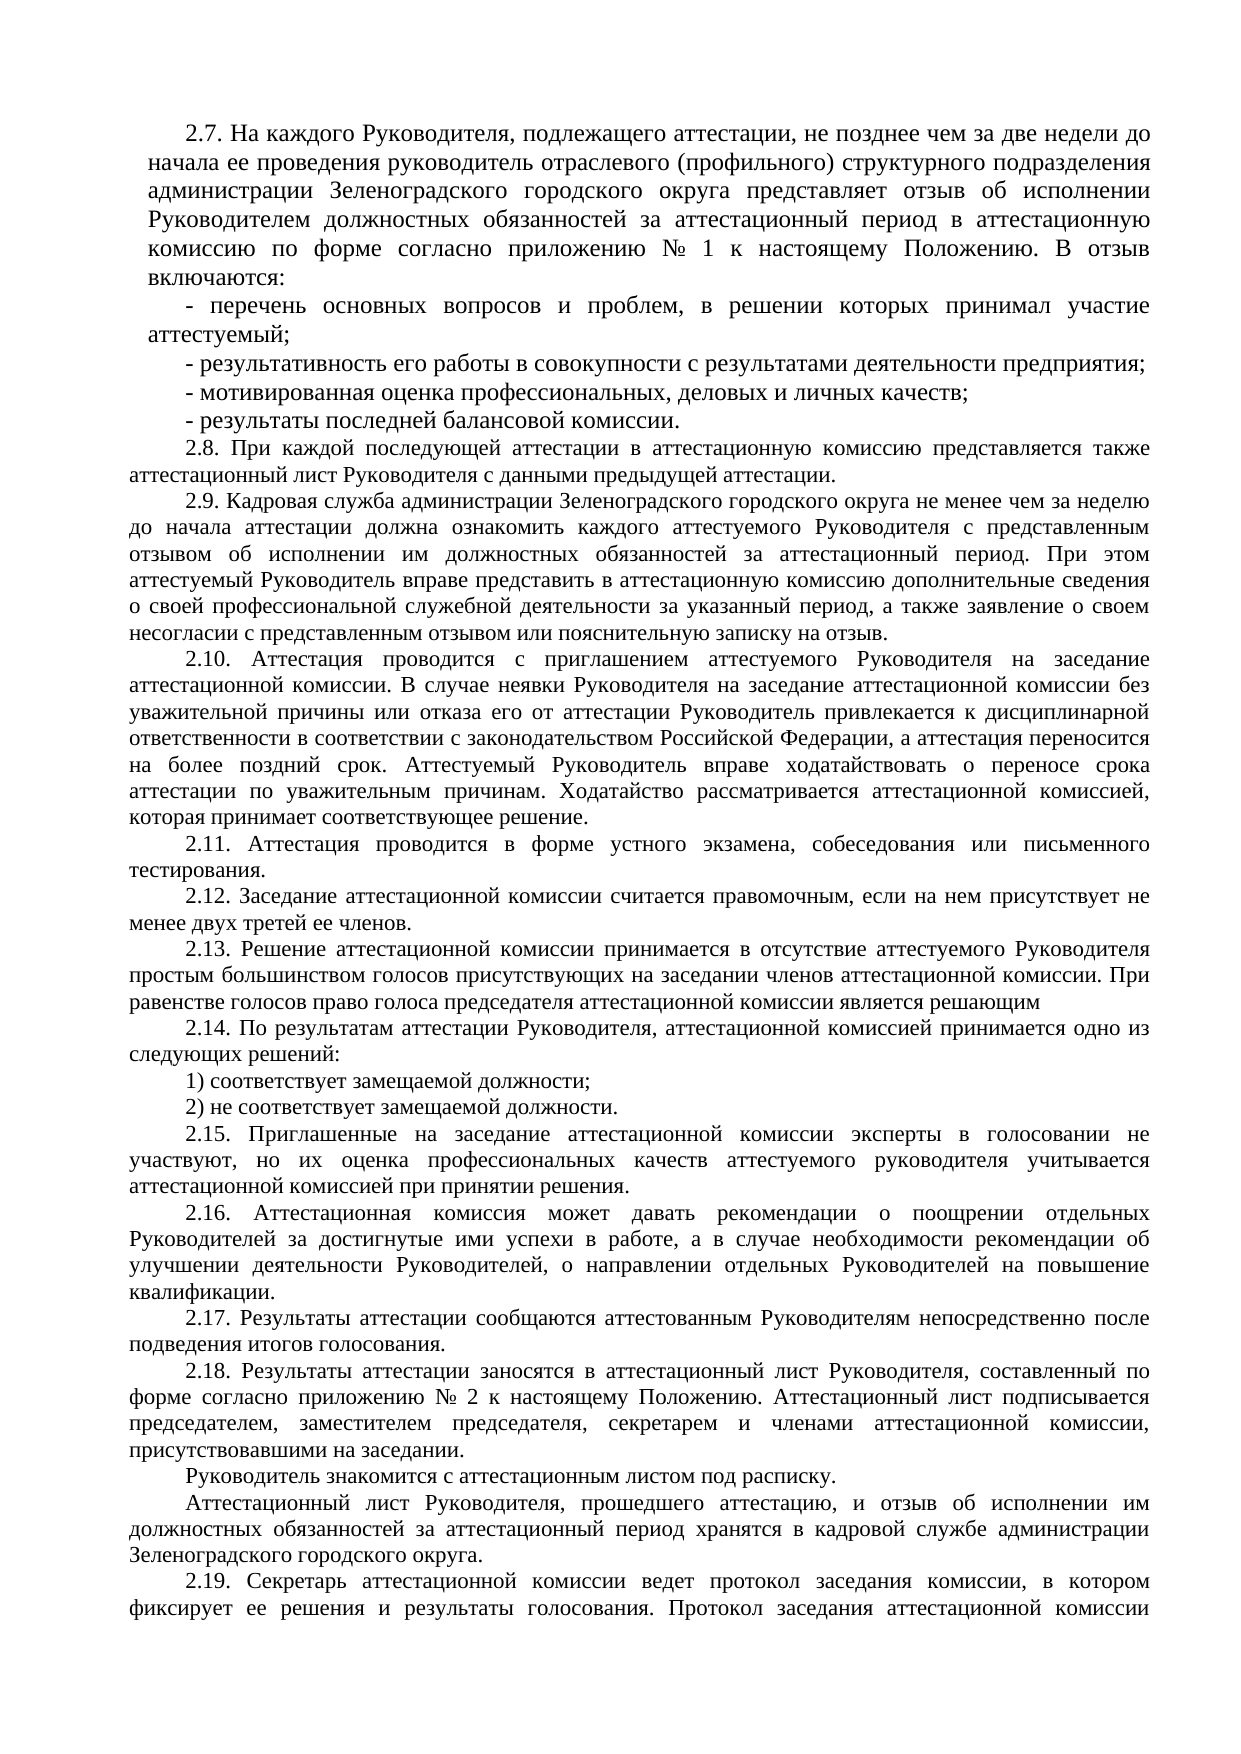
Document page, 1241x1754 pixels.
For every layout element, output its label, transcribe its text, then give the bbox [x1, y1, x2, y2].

text - перечень основных вопросов и проблем, в решении которых принимал участие аттестуемый; [148, 291, 1152, 348]
text 2.17. Результаты аттестации сообщаются аттестованным Руководителям непосредственно после подведения итогов голосования. [129, 1304, 1152, 1357]
text 2.10. Аттестация проводится с приглашением аттестуемого Руководителя на заседание аттестационной комиссии. В случае неявки Руководителя на заседание аттестационной комиссии без уважительной причины или отказа его от аттестации Руководитель привлекается к дисциплинарной ответственности в соответствии с законодательством Российской Федерации, а аттестация переносится на более поздний срок. Аттестуемый Руководитель вправе ходатайствовать о переносе срока аттестации по уважительным причинам. Ходатайство рассматривается аттестационной комиссией, которая принимает соответствующее решение. [129, 645, 1152, 830]
text 2.7. На каждого Руководителя, подлежащего аттестации, не позднее чем за две недели до начала ее проведения руководитель отраслевого (профильного) структурного подразделения администрации Зеленоградского городского округа представляет отзыв об исполнении Руководителем должностных обязанностей за аттестационный период в аттестационную комиссию по форме согласно приложению № 1 к настоящему Положению. В отзыв включаются: [148, 118, 1152, 291]
text 2.15. Приглашенные на заседание аттестационной комиссии эксперты в голосовании не участвуют, но их оценка профессиональных качеств аттестуемого руководителя учитывается аттестационной комиссией при принятии решения. [129, 1119, 1152, 1199]
text 2.14. По результатам аттестации Руководителя, аттестационной комиссией принимается одно из следующих решений: [129, 1014, 1152, 1067]
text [129, 1568, 1152, 1620]
text - результаты последней балансовой комиссии. [148, 406, 1152, 434]
text 2.9. Кадровая служба администрации Зеленоградского городского округа не менее чем за неделю до начала аттестации должна ознакомить каждого аттестуемого Руководителя с представленным отзывом об исполнении им должностных обязанностей за аттестационный период. При этом аттестуемый Руководитель вправе представить в аттестационную комиссию дополнительные сведения о своей профессиональной служебной деятельности за указанный период, а также заявление о своем несогласии с представленным отзывом или пояснительную записку на отзыв. [129, 487, 1152, 645]
text 2.11. Аттестация проводится в форме устного экзамена, собеседования или письменного тестирования. [129, 830, 1152, 882]
text Руководитель знакомится с аттестационным листом под расписку. [129, 1462, 1152, 1488]
text 1) соответствует замещаемой должности; [129, 1067, 1152, 1093]
text 2) не соответствует замещаемой должности. [129, 1093, 1152, 1119]
text - мотивированная оценка профессиональных, деловых и личных качеств; [148, 377, 1152, 406]
text 2.16. Аттестационная комиссия может давать рекомендации о поощрении отдельных Руководителей за достигнутые ими успехи в работе, а в случае необходимости рекомендации об улучшении деятельности Руководителей, о направлении отдельных Руководителей на повышение квалификации. [129, 1199, 1152, 1304]
text 2.8. При каждой последующей аттестации в аттестационную комиссию представляется также аттестационный лист Руководителя с данными предыдущей аттестации. [129, 434, 1152, 487]
text 2.12. Заседание аттестационной комиссии считается правомочным, если на нем присутствует не менее двух третей ее членов. [129, 882, 1152, 935]
text 2.18. Результаты аттестации заносятся в аттестационный лист Руководителя, составленный по форме согласно приложению № 2 к настоящему Положению. Аттестационный лист подписывается председателем, заместителем председателя, секретарем и членами аттестационной комиссии, присутствовавшими на заседании. [129, 1357, 1152, 1462]
text - результативность его работы в совокупности с результатами деятельности предприятия; [148, 348, 1152, 377]
text Аттестационный лист Руководителя, прошедшего аттестацию, и отзыв об исполнении им должностных обязанностей за аттестационный период хранятся в кадровой службе администрации Зеленоградского городского округа. [129, 1488, 1152, 1568]
text 2.13. Решение аттестационной комиссии принимается в отсутствие аттестуемого Руководителя простым большинством голосов присутствующих на заседании членов аттестационной комиссии. При равенстве голосов право голоса председателя аттестационной комиссии является решающим [129, 935, 1152, 1014]
